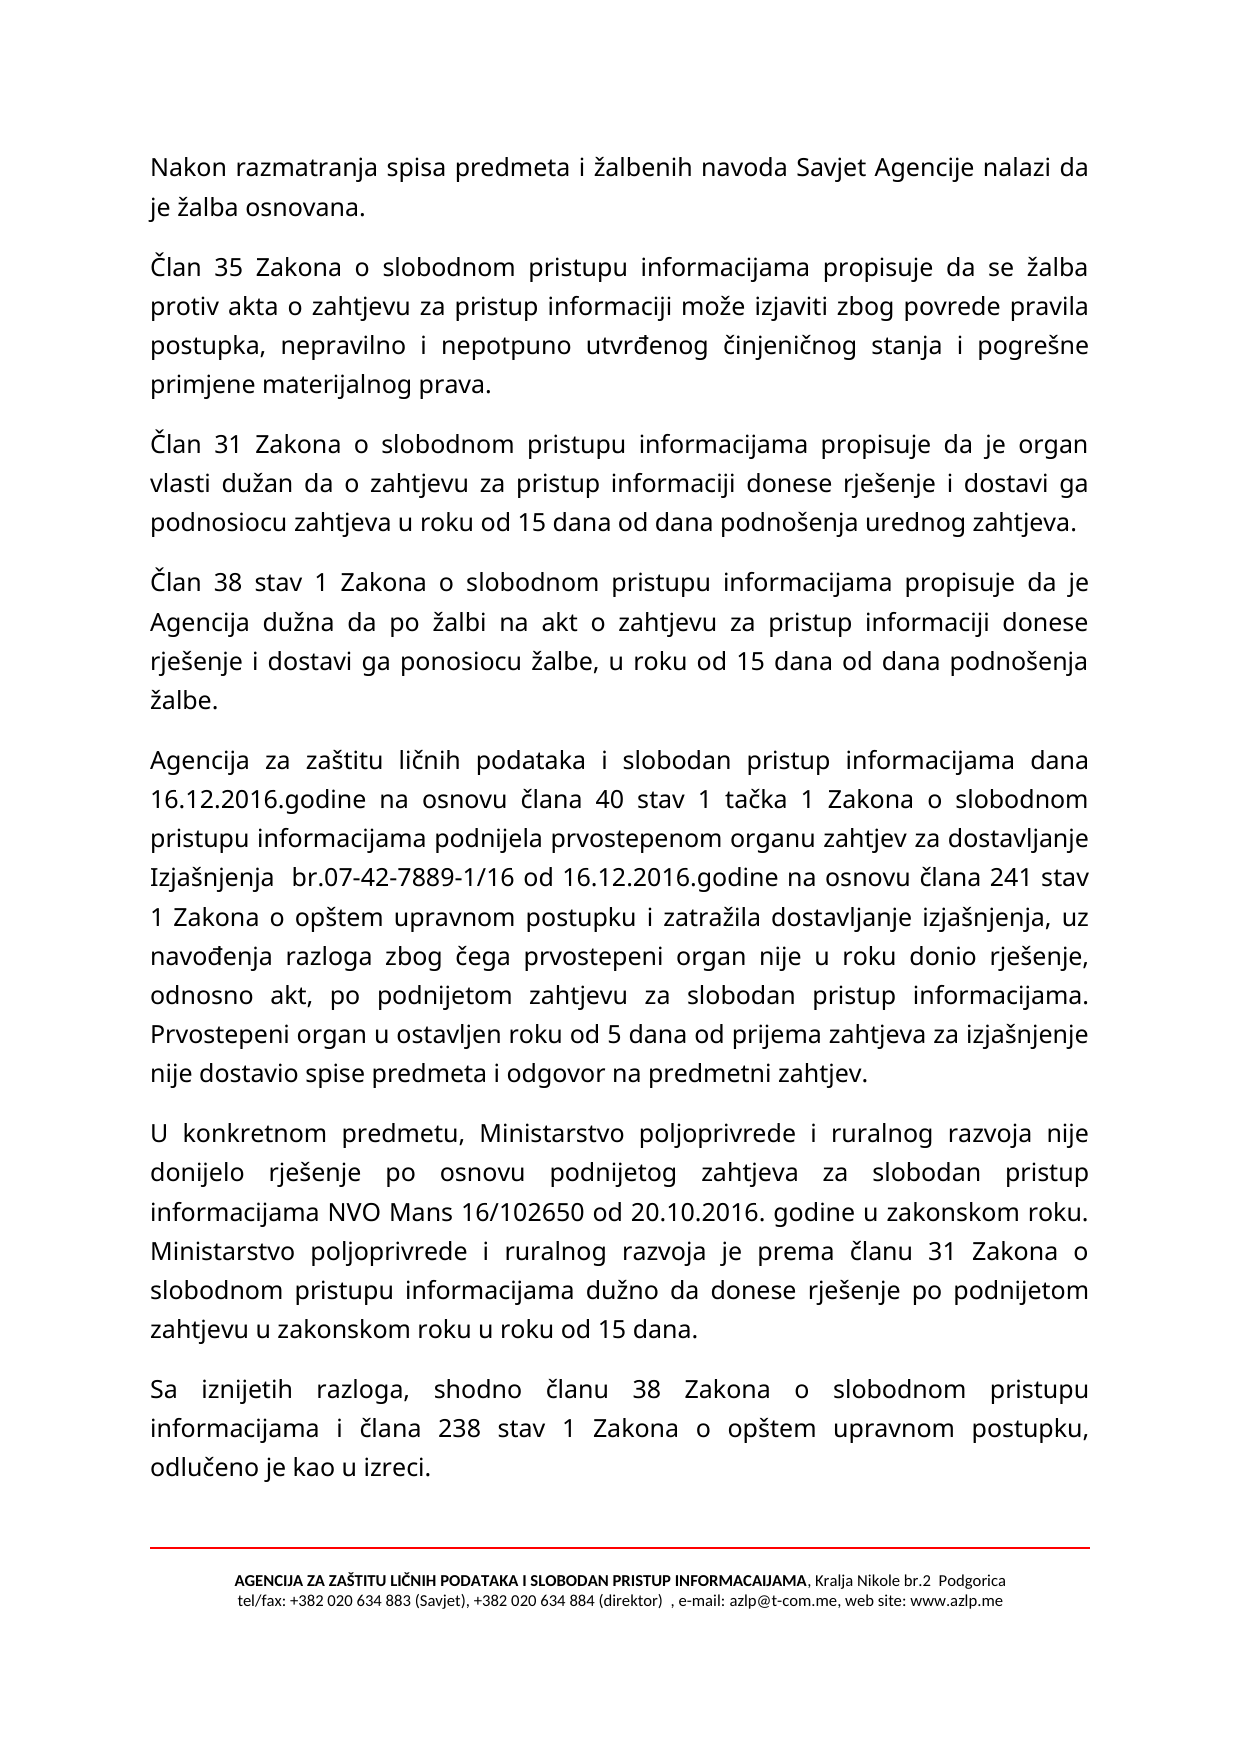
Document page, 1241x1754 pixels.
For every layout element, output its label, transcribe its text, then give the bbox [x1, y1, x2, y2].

text Član 31 Zakona o slobodnom pristupu informacijama propisuje da je organ vlasti dužan da o zahtjevu za pristup informaciji donese rješenje i dostavi ga podnosiocu zahtjeva u roku od 15 dana od dana podnošenja urednog zahtjeva. [150, 427, 1090, 539]
text Član 38 stav 1 Zakona o slobodnom pristupu informacijama propisuje da je Agencija dužna da po žalbi na akt o zahtjevu za pristup informaciji donese rješenje i dostavi ga ponosiocu žalbe, u roku od 15 dana od dana podnošenja žalbe. [150, 565, 1090, 717]
text Sa iznijetih razloga, shodno članu 38 Zakona o slobodnom pristupu informacijama i člana 238 stav 1 Zakona o opštem upravnom postupku, odlučeno je kao u izreci. [150, 1372, 1090, 1484]
text Nakon razmatranja spisa predmeta i žalbenih navoda Savjet Agencije nalazi da je žalba osnovana. [150, 150, 1090, 223]
text U konkretnom predmetu, Ministarstvo poljoprivrede i ruralnog razvoja nije donijelo rješenje po osnovu podnijetog zahtjeva za slobodan pristup informacijama NVO Mans 16/102650 od 20.10.2016. godine u zakonskom roku. Ministarstvo poljoprivrede i ruralnog razvoja je prema članu 31 Zakona o slobodnom pristupu informacijama dužno da donese rješenje po podnijetom zahtjevu u zakonskom roku u roku od 15 dana. [150, 1116, 1090, 1346]
text Član 35 Zakona o slobodnom pristupu informacijama propisuje da se žalba protiv akta o zahtjevu za pristup informaciji može izjaviti zbog povrede pravila postupka, nepravilno i nepotpuno utvrđenog činjeničnog stanja i pogrešne primjene materijalnog prava. [150, 249, 1090, 401]
text Agencija za zaštitu ličnih podataka i slobodan pristup informacijama dana 16.12.2016.godine na osnovu člana 40 stav 1 tačka 1 Zakona o slobodnom pristupu informacijama podnijela prvostepenom organu zahtjev za dostavljanje Izjašnjenja br.07-42-7889-1/16 od 16.12.2016.godine na osnovu člana 241 stav 1 Zakona o opštem upravnom postupku i zatražila dostavljanje izjašnjenja, uz navođenja razloga zbog čega prvostepeni organ nije u roku donio rješenje, odnosno akt, po podnijetom zahtjevu za slobodan pristup informacijama. Prvostepeni organ u ostavljen roku od 5 dana od prijema zahtjeva za izjašnjenje nije dostavio spise predmeta i odgovor na predmetni zahtjev. [150, 742, 1090, 1090]
